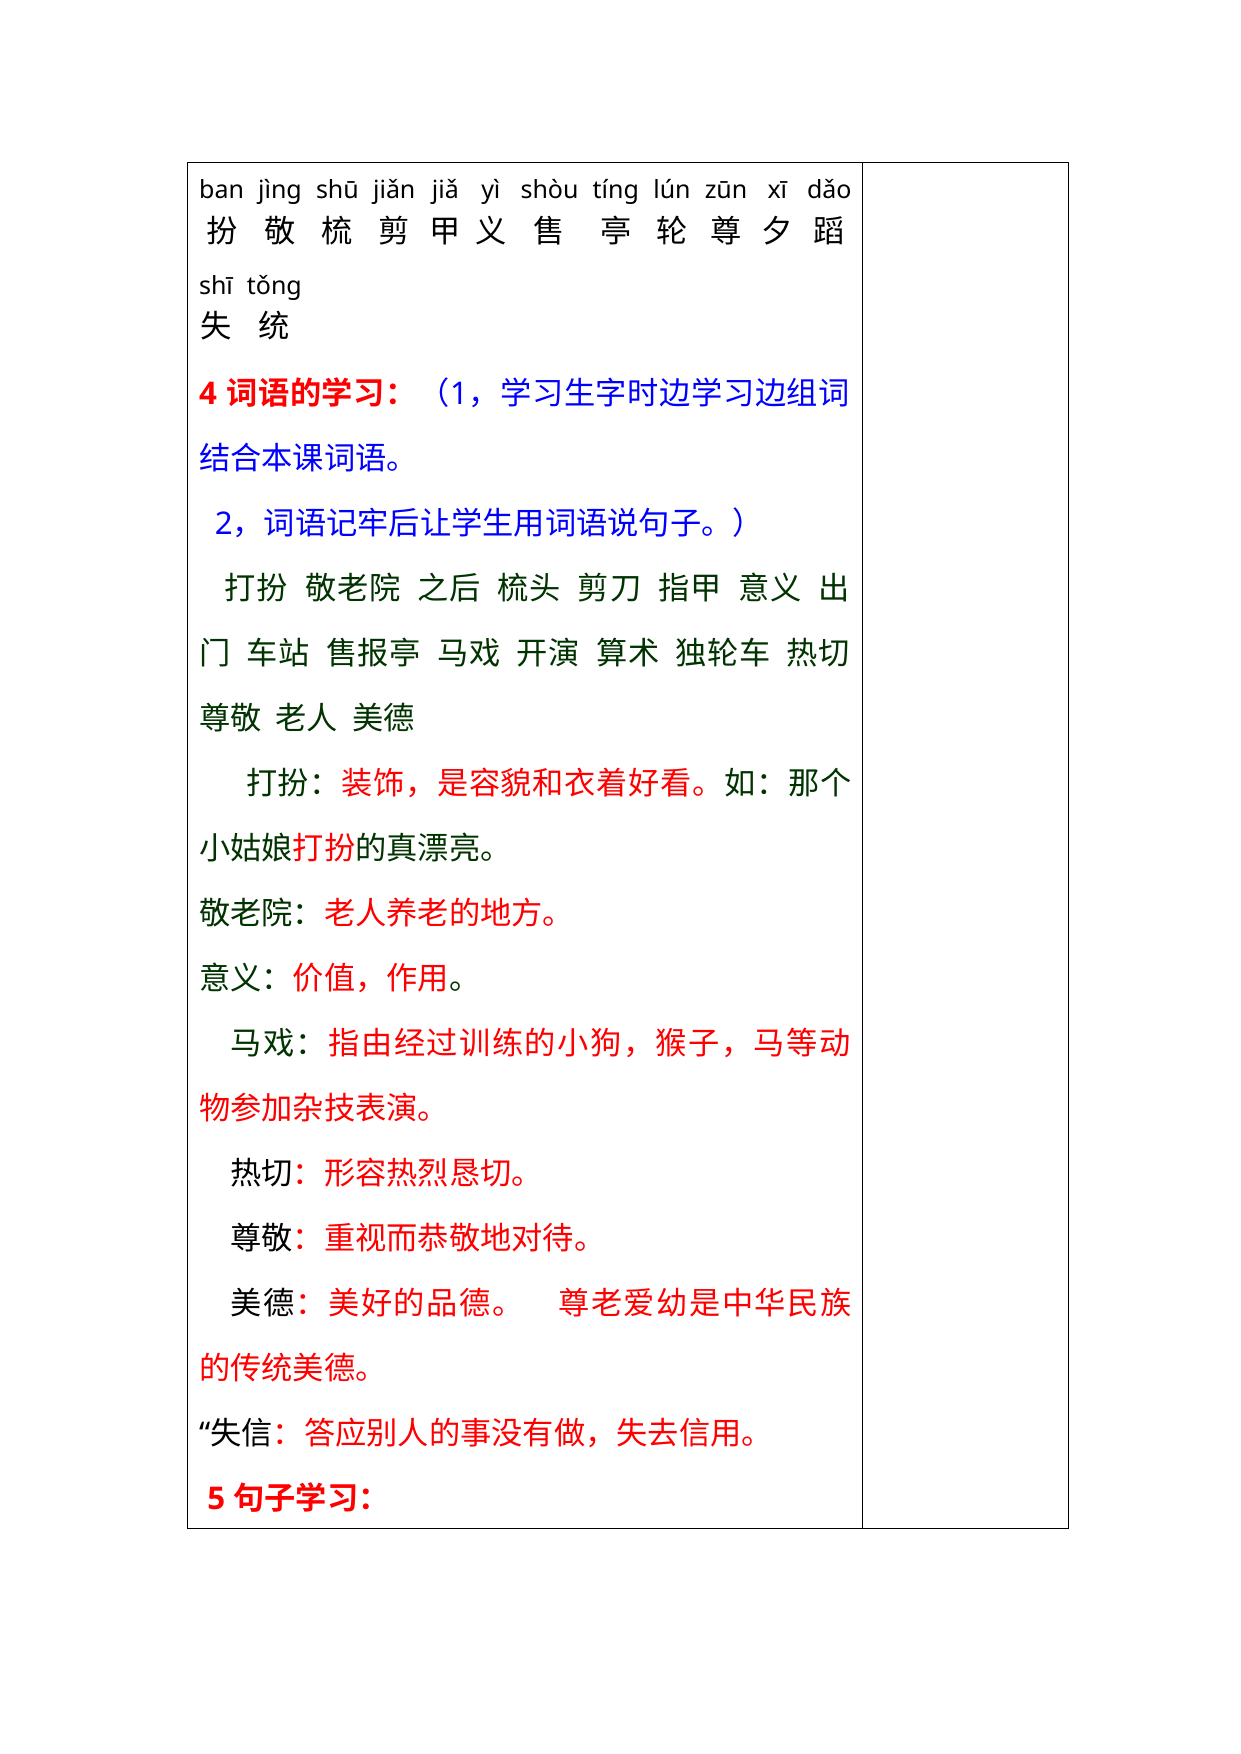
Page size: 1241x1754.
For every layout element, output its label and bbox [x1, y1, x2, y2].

table_cell [188, 163, 862, 1528]
table_cell [863, 163, 1068, 1528]
